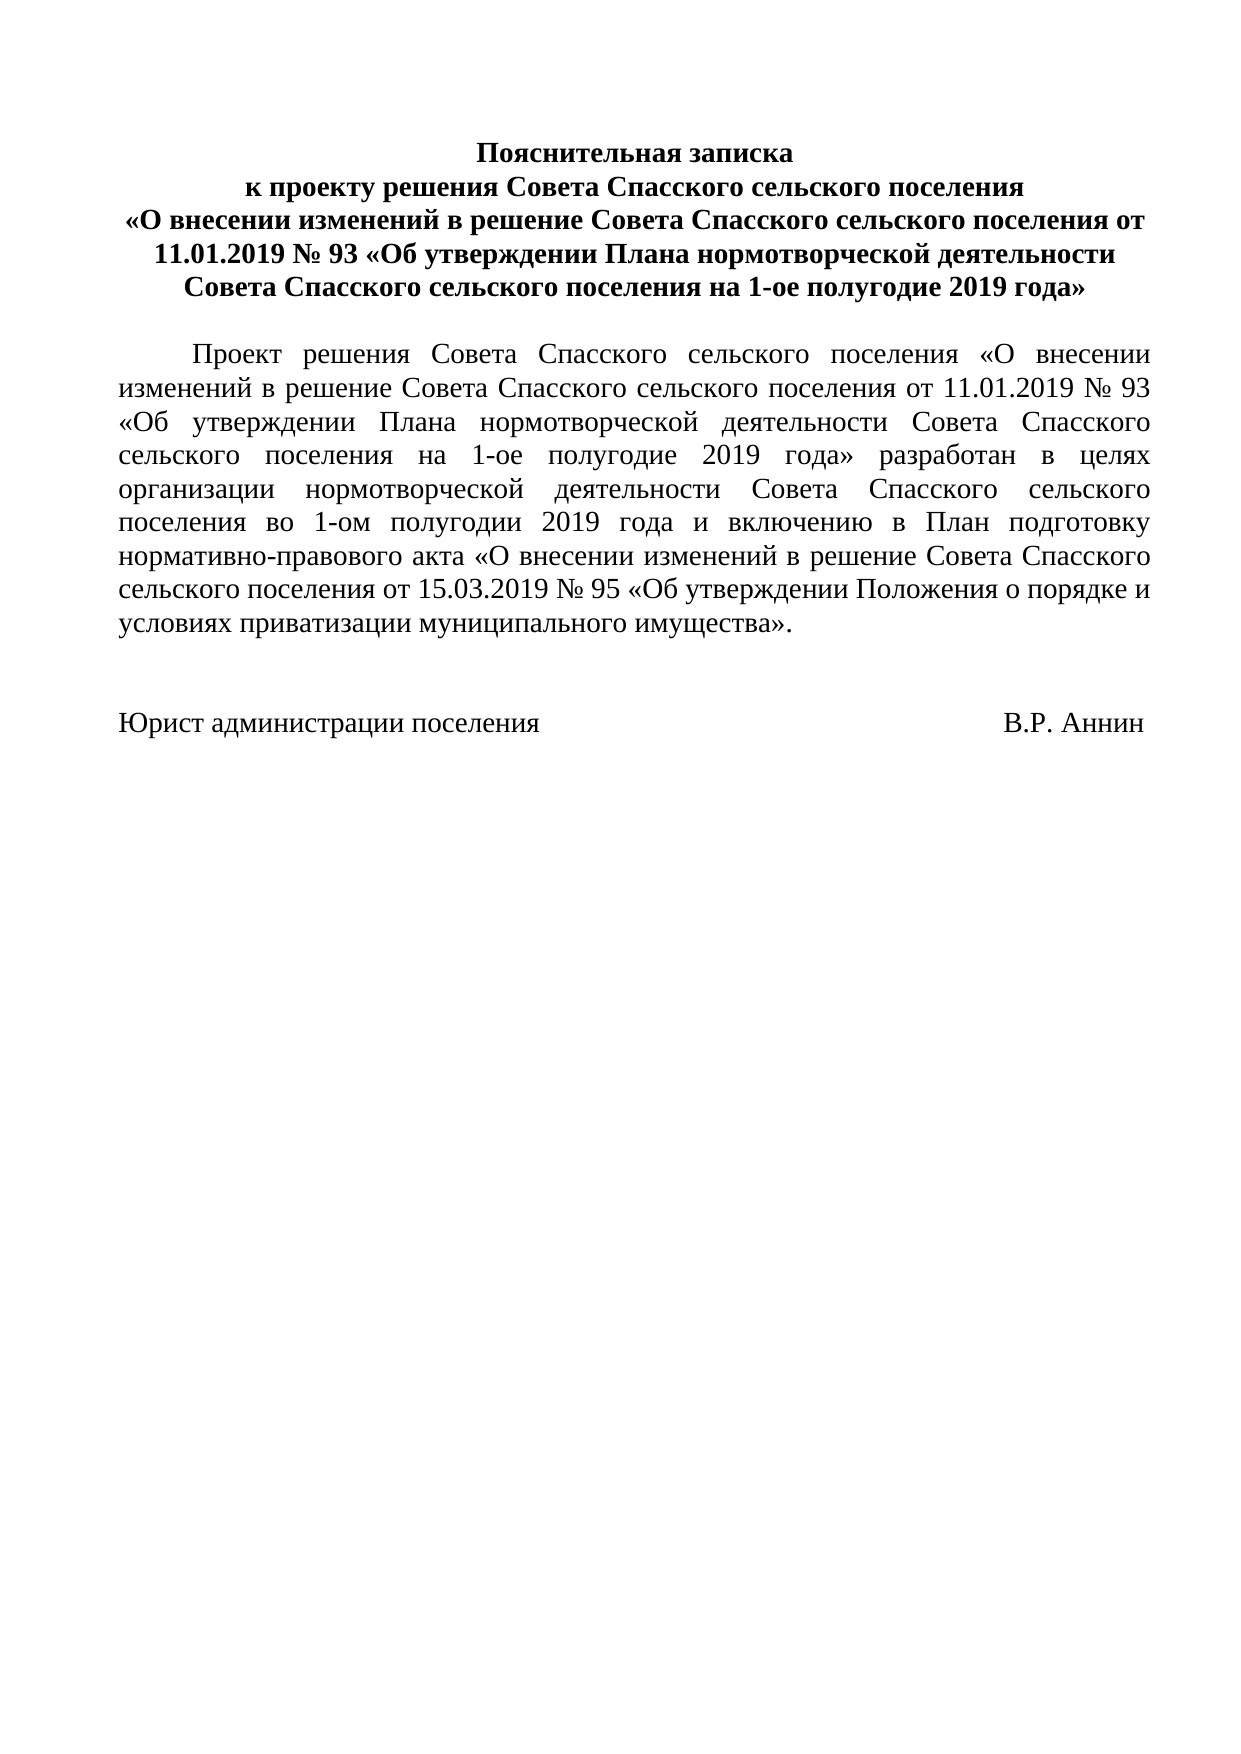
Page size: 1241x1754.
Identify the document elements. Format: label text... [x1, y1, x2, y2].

text Проект решения Совета Спасского сельского поселения «О внесении изменений в решение Совета Спасского сельского поселения от 11.01.2019 № 93 «Об утверждении Плана нормотворческой деятельности Совета Спасского сельского поселения на 1-ое полугодие 2019 года» разработан в целях организации нормотворческой деятельности Совета Спасского сельского поселения во 1-ом полугодии 2019 года и включению в План подготовку нормативно-правового акта «О внесении изменений в решение Совета Спасского сельского поселения от 15.03.2019 № 95 «Об утверждении Положения о порядке и условиях приватизации муниципального имущества». [118, 337, 1152, 638]
text «О внесении изменений в решение Совета Спасского сельского поселения от 11.01.2019 № 93 «Об утверждении Плана нормотворческой деятельности Совета Спасского сельского поселения на 1-ое полугодие 2019 года» [118, 202, 1152, 303]
text Пояснительная записка [118, 135, 1152, 169]
text Юрист администрации поселения В.Р. Аннин [118, 706, 1152, 739]
text к проекту решения Совета Спасского сельского поселения [118, 169, 1152, 202]
